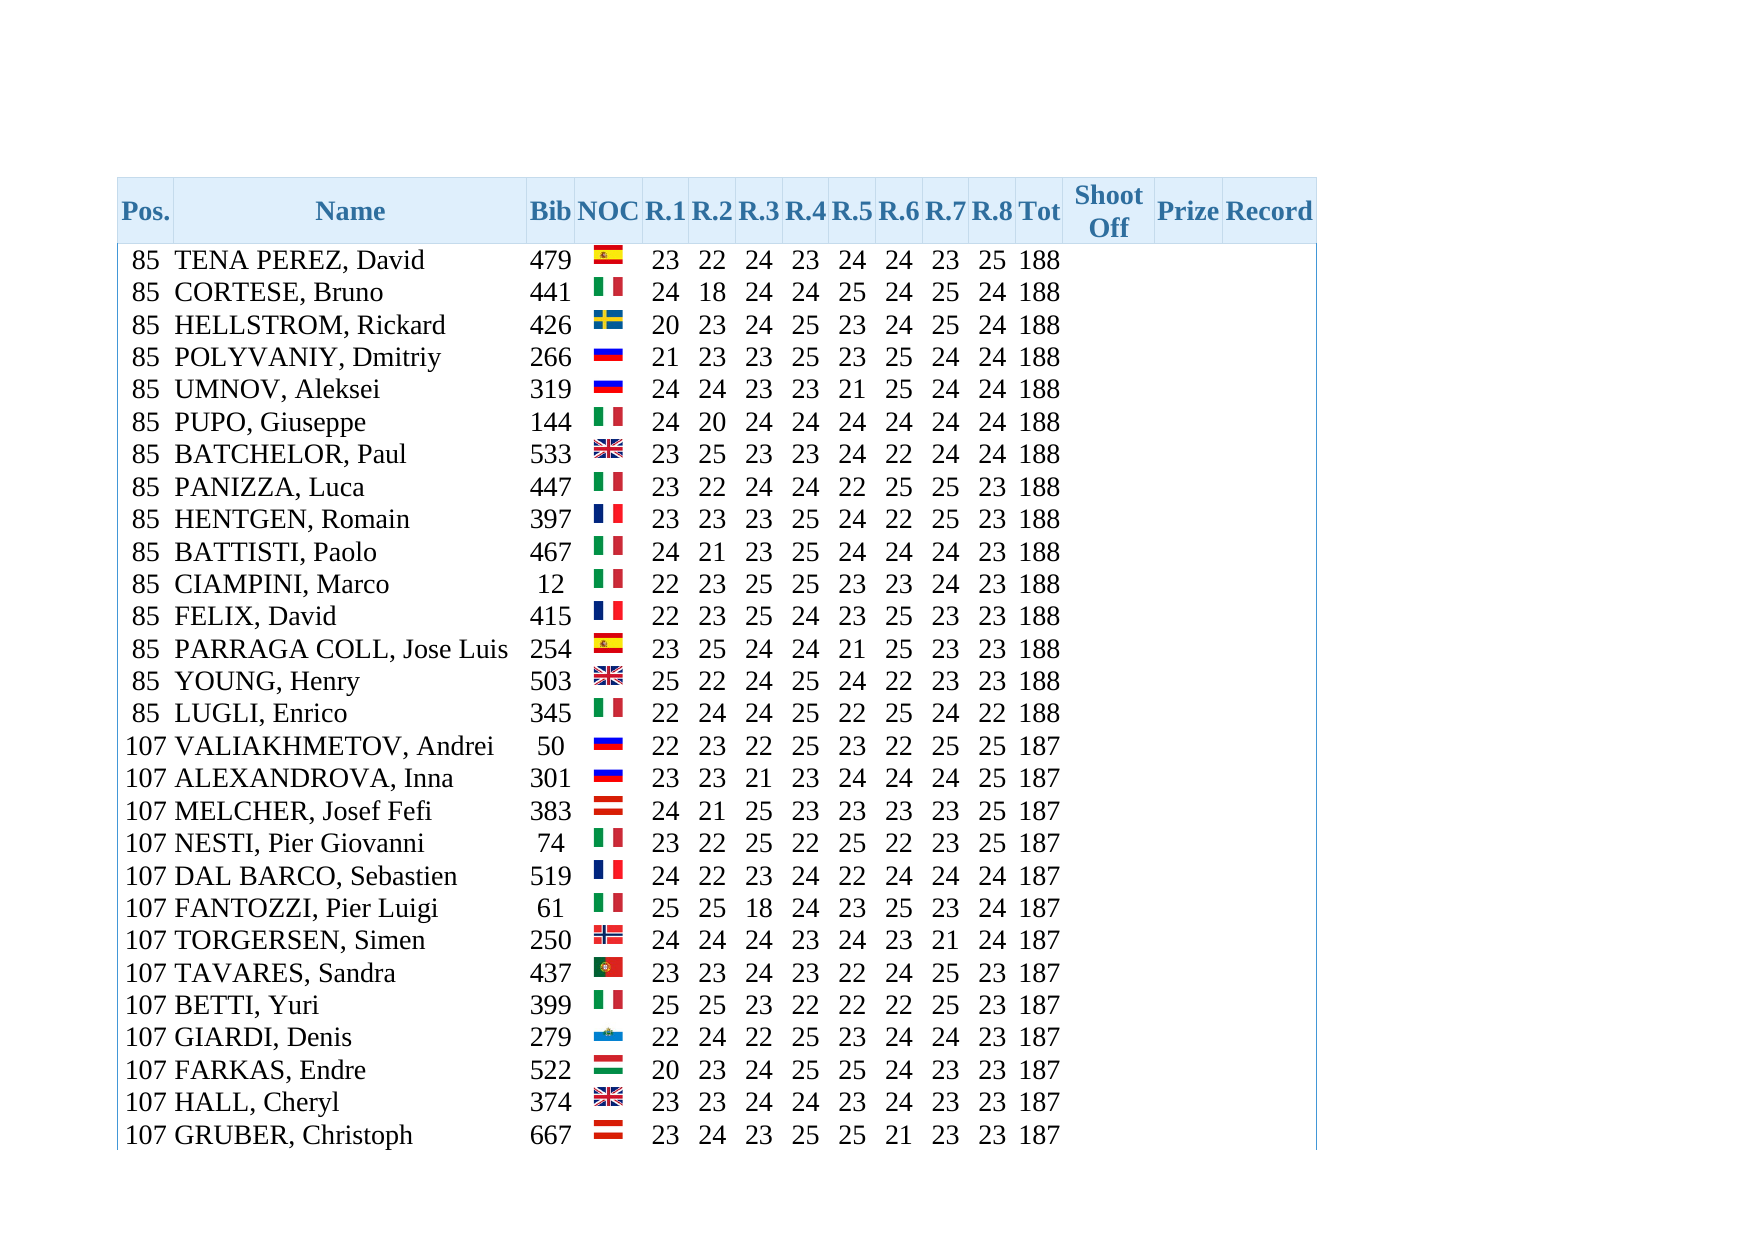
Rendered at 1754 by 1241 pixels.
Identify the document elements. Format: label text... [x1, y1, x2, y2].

table_header R.2 [689, 178, 735, 243]
picture [593, 893, 623, 912]
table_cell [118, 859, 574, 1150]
picture [593, 472, 623, 491]
table_header R.5 [829, 178, 875, 243]
table_header Name [174, 178, 526, 243]
table_header R.8 [969, 178, 1015, 243]
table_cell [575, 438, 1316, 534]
picture [593, 633, 623, 653]
picture [593, 666, 623, 685]
picture [593, 342, 623, 361]
picture [593, 407, 623, 426]
picture [593, 536, 623, 555]
picture [593, 990, 623, 1009]
table_header Record [1223, 178, 1316, 243]
table_header NOC [575, 178, 642, 243]
picture [593, 569, 623, 588]
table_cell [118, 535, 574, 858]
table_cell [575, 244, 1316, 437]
picture [593, 374, 623, 393]
picture [593, 763, 623, 782]
picture [593, 828, 623, 847]
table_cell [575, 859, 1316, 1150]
picture [593, 277, 623, 296]
table_header Pos. [118, 178, 173, 243]
picture [593, 601, 623, 620]
table_header Bib [527, 178, 574, 243]
table_header R.1 [643, 178, 688, 243]
picture [593, 957, 623, 977]
table_header R.6 [876, 178, 922, 243]
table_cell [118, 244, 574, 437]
picture [593, 504, 623, 523]
picture [593, 698, 623, 717]
picture [593, 796, 623, 815]
picture [593, 731, 623, 750]
table_header R.4 [783, 178, 828, 243]
picture [593, 439, 623, 458]
table_header R.3 [736, 178, 782, 243]
table_header R.7 [923, 178, 968, 243]
table_header Prize [1155, 178, 1222, 243]
picture [593, 860, 623, 879]
table_header Tot [1016, 178, 1062, 243]
picture [593, 1120, 623, 1139]
picture [593, 1022, 623, 1041]
picture [593, 245, 623, 264]
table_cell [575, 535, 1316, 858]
picture [593, 310, 623, 329]
table_header Shoot Off [1063, 178, 1154, 243]
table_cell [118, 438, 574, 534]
picture [593, 1055, 623, 1074]
picture [593, 925, 623, 944]
picture [593, 1087, 623, 1106]
